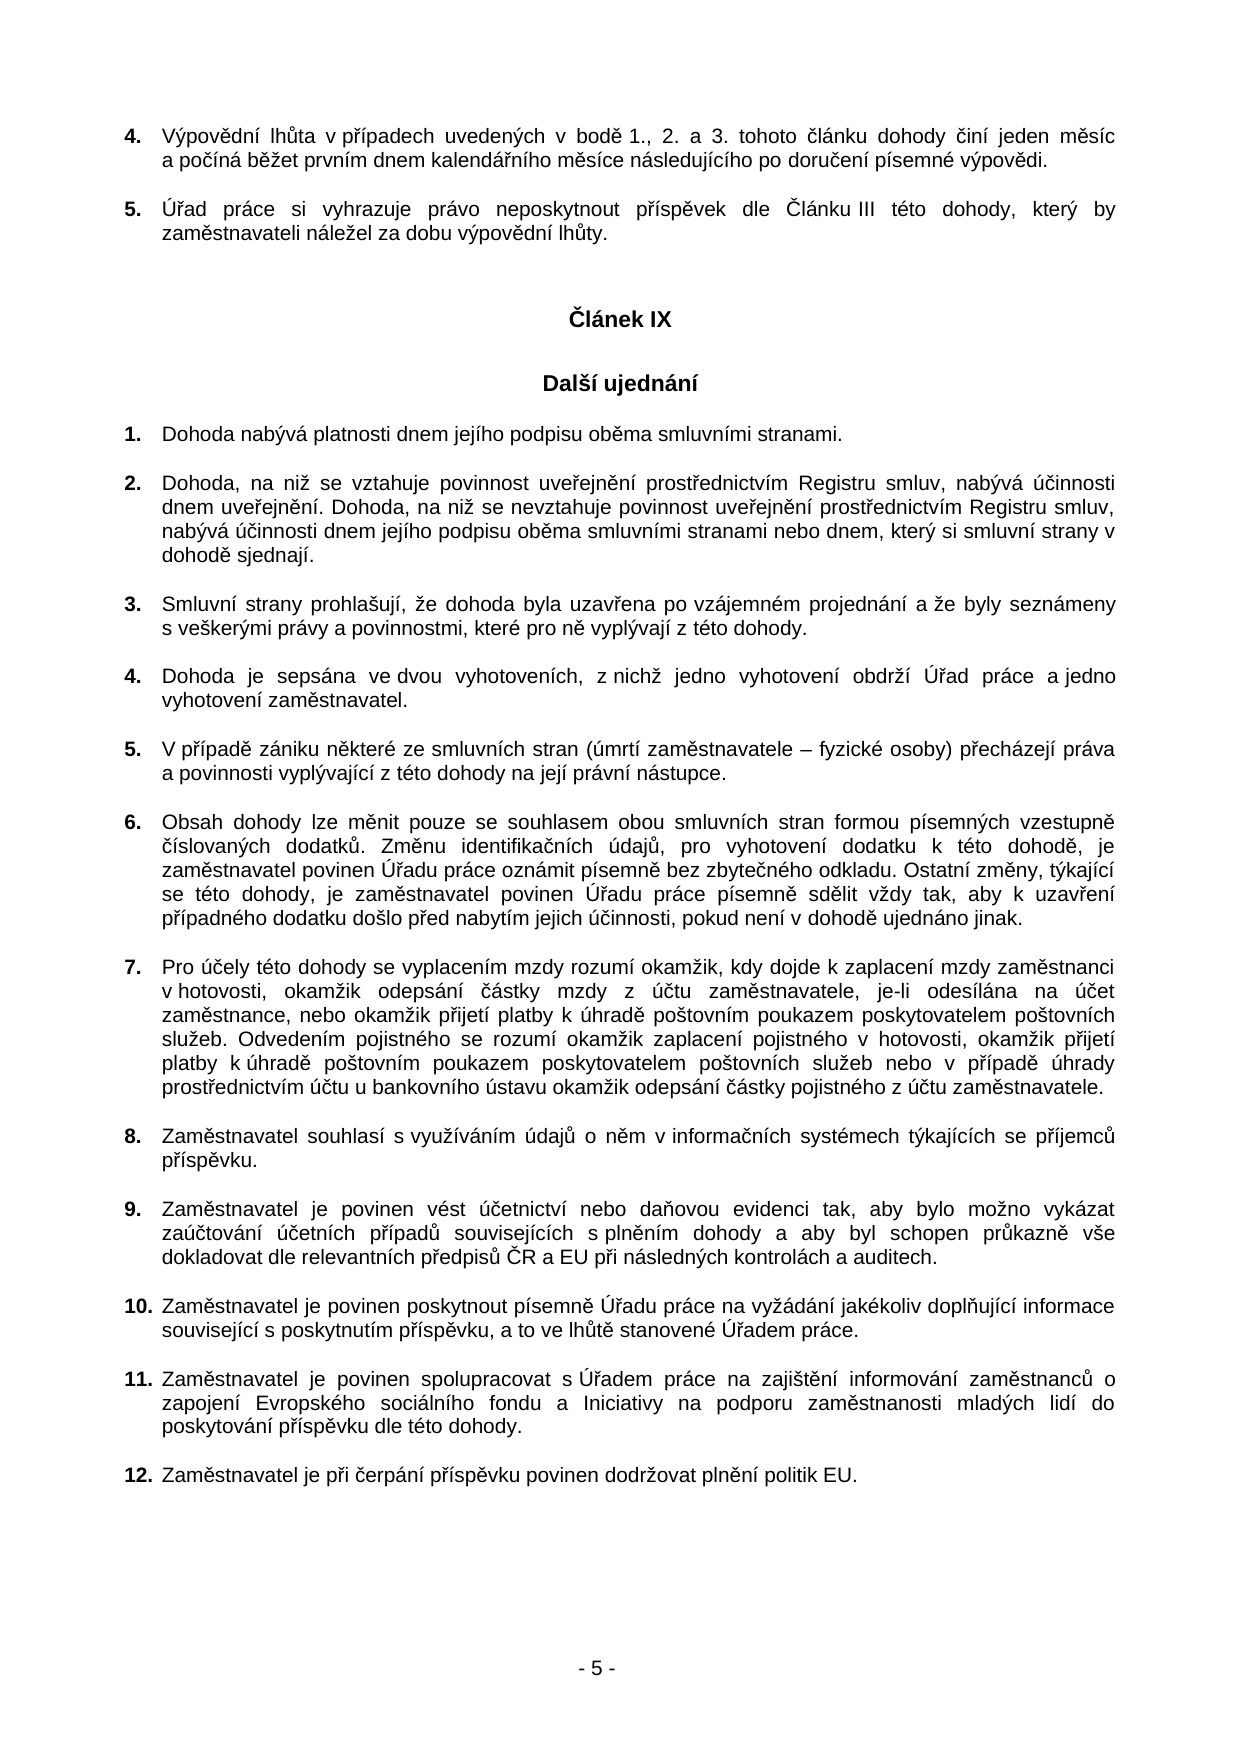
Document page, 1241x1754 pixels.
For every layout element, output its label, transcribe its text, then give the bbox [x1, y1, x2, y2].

list Obsah dohody lze měnit pouze se souhlasem obou smluvních stran formou písemných vzestupně číslovaných dodatků. Změnu identifikačních údajů, pro vyhotovení dodatku k této dohodě, je zaměstnavatel povinen Úřadu práce oznámit písemně bez zbytečného odkladu. Ostatní změny, týkající se této dohody, je zaměstnavatel povinen Úřadu práce písemně sdělit vždy tak, aby k uzavření případného dodatku došlo před nabytím jejich účinnosti, pokud není v dohodě ujednáno jinak. [124, 810, 1116, 930]
list Zaměstnavatel souhlasí s využíváním údajů o něm v informačních systémech týkajících se příjemců příspěvku. [124, 1124, 1116, 1172]
list Zaměstnavatel je povinen spolupracovat s Úřadem práce na zajištění informování zaměstnanců o zapojení Evropského sociálního fondu a Iniciativy na podporu zaměstnanosti mladých lidí do poskytování příspěvku dle této dohody. [124, 1366, 1116, 1438]
text Článek IX [124, 306, 1116, 333]
list Dohoda, na niž se vztahuje povinnost uveřejnění prostřednictvím Registru smluv, nabývá účinnosti dnem uveřejnění. Dohoda, na niž se nevztahuje povinnost uveřejnění prostřednictvím Registru smluv, nabývá účinnosti dnem jejího podpisu oběma smluvními stranami nebo dnem, který si smluvní strany v dohodě sjednají. [124, 471, 1116, 566]
list Zaměstnavatel je povinen poskytnout písemně Úřadu práce na vyžádání jakékoliv doplňující informace související s poskytnutím příspěvku, a to ve lhůtě stanovené Úřadem práce. [124, 1293, 1116, 1341]
list Dohoda je sepsána ve dvou vyhotoveních, z nichž jedno vyhotovení obdrží Úřad práce a jedno vyhotovení zaměstnavatel. [124, 664, 1116, 712]
list Zaměstnavatel je povinen vést účetnictví nebo daňovou evidenci tak, aby bylo možno vykázat zaúčtování účetních případů souvisejících s plněním dohody a aby byl schopen průkazně vše dokladovat dle relevantních předpisů ČR a EU při následných kontrolách a auditech. [124, 1197, 1116, 1268]
list V případě zániku některé ze smluvních stran (úmrtí zaměstnavatele – fyzické osoby) přecházejí práva a povinnosti vyplývající z této dohody na její právní nástupce. [124, 737, 1116, 785]
list Zaměstnavatel je při čerpání příspěvku povinen dodržovat plnění politik EU. [124, 1463, 1116, 1487]
list Pro účely této dohody se vyplacením mzdy rozumí okamžik, kdy dojde k zaplacení mzdy zaměstnanci v hotovosti, okamžik odepsání částky mzdy z účtu zaměstnavatele, je-li odesílána na účet zaměstnance, nebo okamžik přijetí platby k úhradě poštovním poukazem poskytovatelem poštovních služeb. Odvedením pojistného se rozumí okamžik zaplacení pojistného v hotovosti, okamžik přijetí platby k úhradě poštovním poukazem poskytovatelem poštovních služeb nebo v případě úhrady prostřednictvím účtu u bankovního ústavu okamžik odepsání částky pojistného z účtu zaměstnavatele. [124, 955, 1116, 1099]
list Výpovědní lhůta v případech uvedených v bodě 1., 2. a 3. tohoto článku dohody činí jeden měsíc a počíná běžet prvním dnem kalendářního měsíce následujícího po doručení písemné výpovědi. [124, 124, 1116, 172]
text Další ujednání [124, 370, 1116, 397]
list Dohoda nabývá platnosti dnem jejího podpisu oběma smluvními stranami. [124, 422, 1116, 446]
list Smluvní strany prohlašují, že dohoda byla uzavřena po vzájemném projednání a že byly seznámeny s veškerými právy a povinnostmi, které pro ně vyplývají z této dohody. [124, 591, 1116, 639]
list Úřad práce si vyhrazuje právo neposkytnout příspěvek dle Článku III této dohody, který by zaměstnavateli náležel za dobu výpovědní lhůty. [124, 197, 1116, 245]
